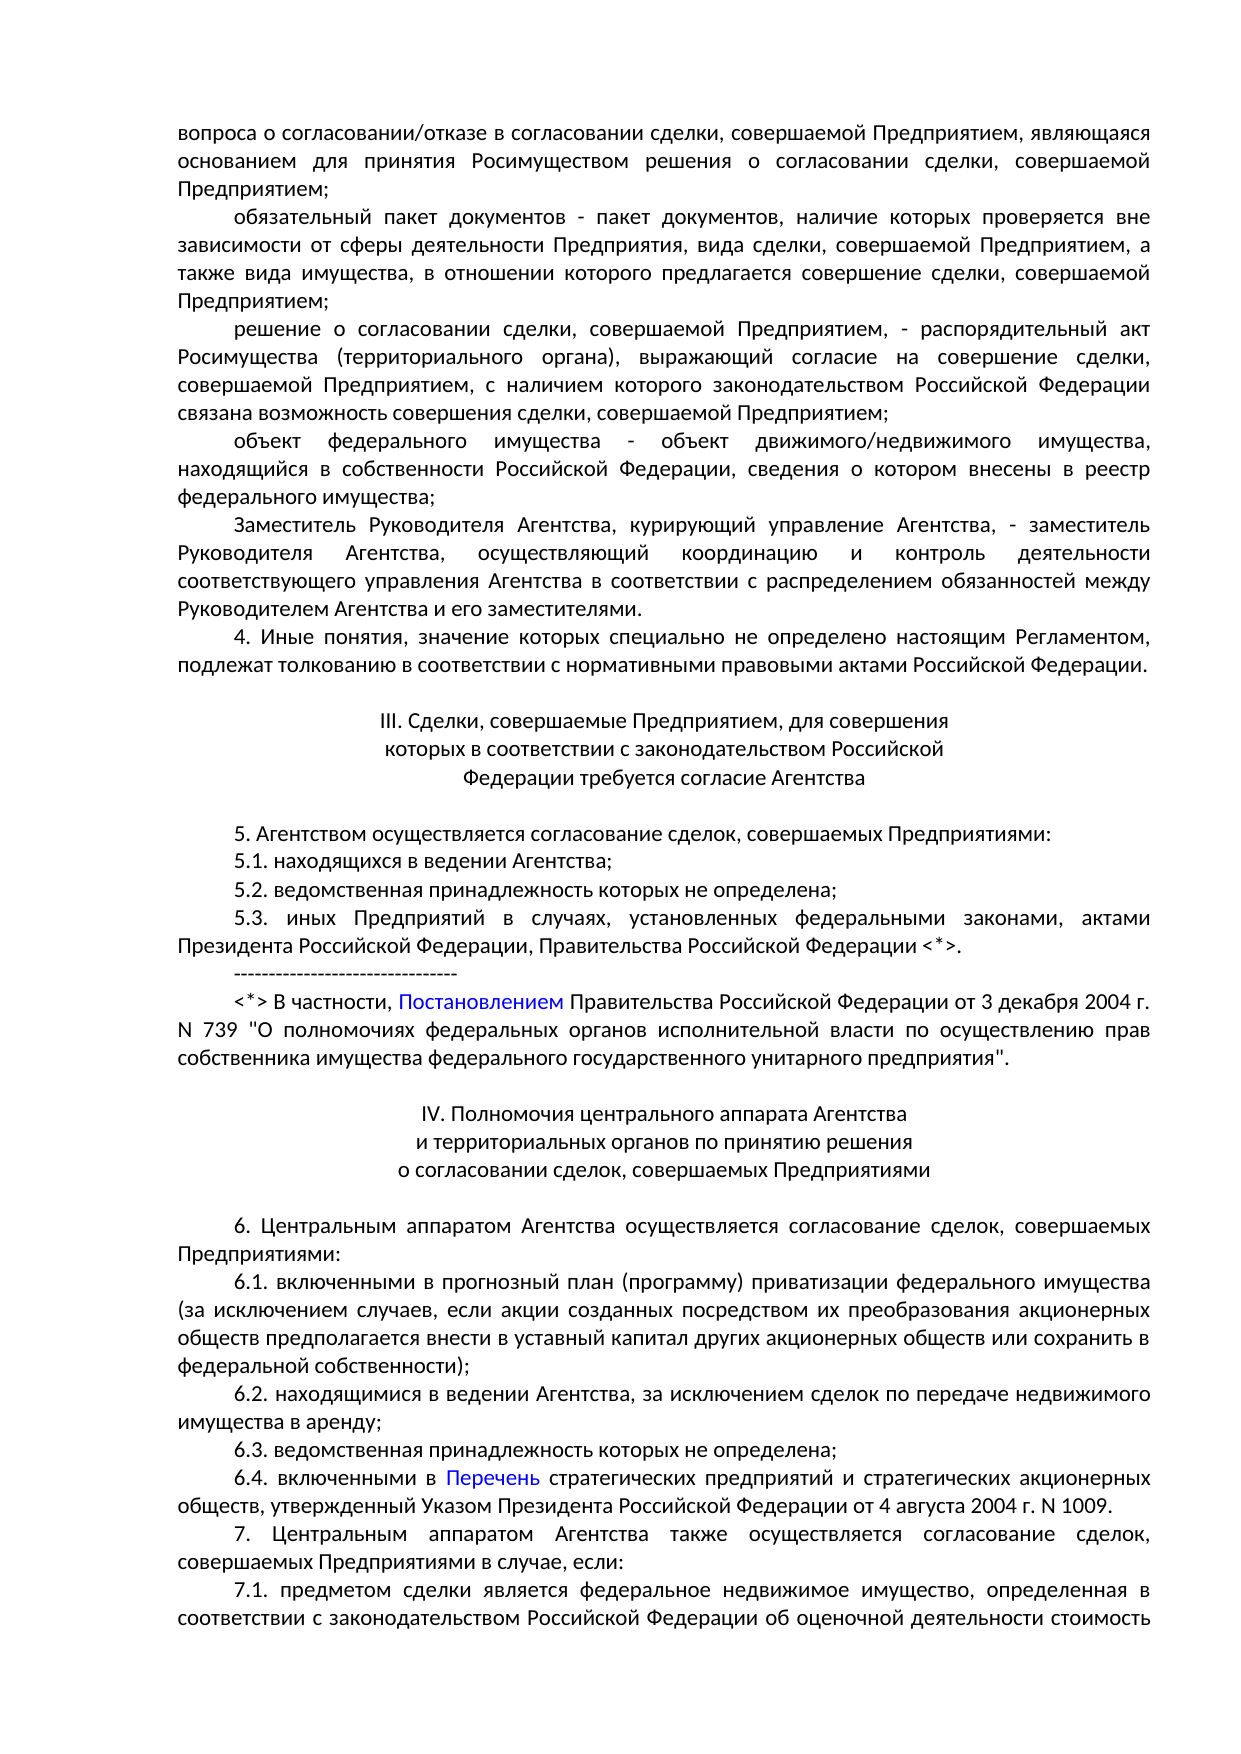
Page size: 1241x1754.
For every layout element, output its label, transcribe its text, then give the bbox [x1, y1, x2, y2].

text Заместитель Руководителя Агентства, курирующий управление Агентства, - заместитель Руководителя Агентства, осуществляющий координацию и контроль деятельности соответствующего управления Агентства в соответствии с распределением обязанностей между Руководителем Агентства и его заместителями. [177, 510, 1152, 622]
text -------------------------------- [177, 959, 1152, 987]
text IV. Полномочия центрального аппарата Агентства [177, 1099, 1152, 1127]
text Федерации требуется согласие Агентства [177, 763, 1152, 791]
text 5.2. ведомственная принадлежность которых не определена; [177, 875, 1152, 903]
text объект федерального имущества - объект движимого/недвижимого имущества, находящийся в собственности Российской Федерации, сведения о котором внесены в реестр федерального имущества; [177, 426, 1152, 510]
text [177, 118, 1152, 202]
text 4. Иные понятия, значение которых специально не определено настоящим Регламентом, подлежат толкованию в соответствии с нормативными правовыми актами Российской Федерации. [177, 622, 1152, 678]
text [177, 1575, 1152, 1631]
text III. Сделки, совершаемые Предприятием, для совершения [177, 707, 1152, 734]
text которых в соответствии с законодательством Российской [177, 734, 1152, 763]
text решение о согласовании сделки, совершаемой Предприятием, - распорядительный акт Росимущества (территориального органа), выражающий согласие на совершение сделки, совершаемой Предприятием, с наличием которого законодательством Российской Федерации связана возможность совершения сделки, совершаемой Предприятием; [177, 314, 1152, 426]
text 5.3. иных Предприятий в случаях, установленных федеральными законами, актами Президента Российской Федерации, Правительства Российской Федерации <*>. [177, 903, 1152, 959]
text 6. Центральным аппаратом Агентства осуществляется согласование сделок, совершаемых Предприятиями: [177, 1211, 1152, 1267]
text 5.1. находящихся в ведении Агентства; [177, 847, 1152, 875]
text и территориальных органов по принятию решения [177, 1127, 1152, 1155]
text обязательный пакет документов - пакет документов, наличие которых проверяется вне зависимости от сферы деятельности Предприятия, вида сделки, совершаемой Предприятием, а также вида имущества, в отношении которого предлагается совершение сделки, совершаемой Предприятием; [177, 202, 1152, 314]
text 6.1. включенными в прогнозный план (программу) приватизации федерального имущества (за исключением случаев, если акции созданных посредством их преобразования акционерных обществ предполагается внести в уставный капитал других акционерных обществ или сохранить в федеральной собственности); [177, 1267, 1152, 1379]
text <*> В частности, Постановлением Правительства Российской Федерации от 3 декабря 2004 г. N 739 "О полномочиях федеральных органов исполнительной власти по осуществлению прав собственника имущества федерального государственного унитарного предприятия". [177, 987, 1152, 1071]
text 6.3. ведомственная принадлежность которых не определена; [177, 1435, 1152, 1463]
text 6.4. включенными в Перечень стратегических предприятий и стратегических акционерных обществ, утвержденный Указом Президента Российской Федерации от 4 августа 2004 г. N 1009. [177, 1463, 1152, 1519]
text 6.2. находящимися в ведении Агентства, за исключением сделок по передаче недвижимого имущества в аренду; [177, 1379, 1152, 1435]
text 7. Центральным аппаратом Агентства также осуществляется согласование сделок, совершаемых Предприятиями в случае, если: [177, 1519, 1152, 1575]
text о согласовании сделок, совершаемых Предприятиями [177, 1155, 1152, 1183]
text 5. Агентством осуществляется согласование сделок, совершаемых Предприятиями: [177, 819, 1152, 847]
